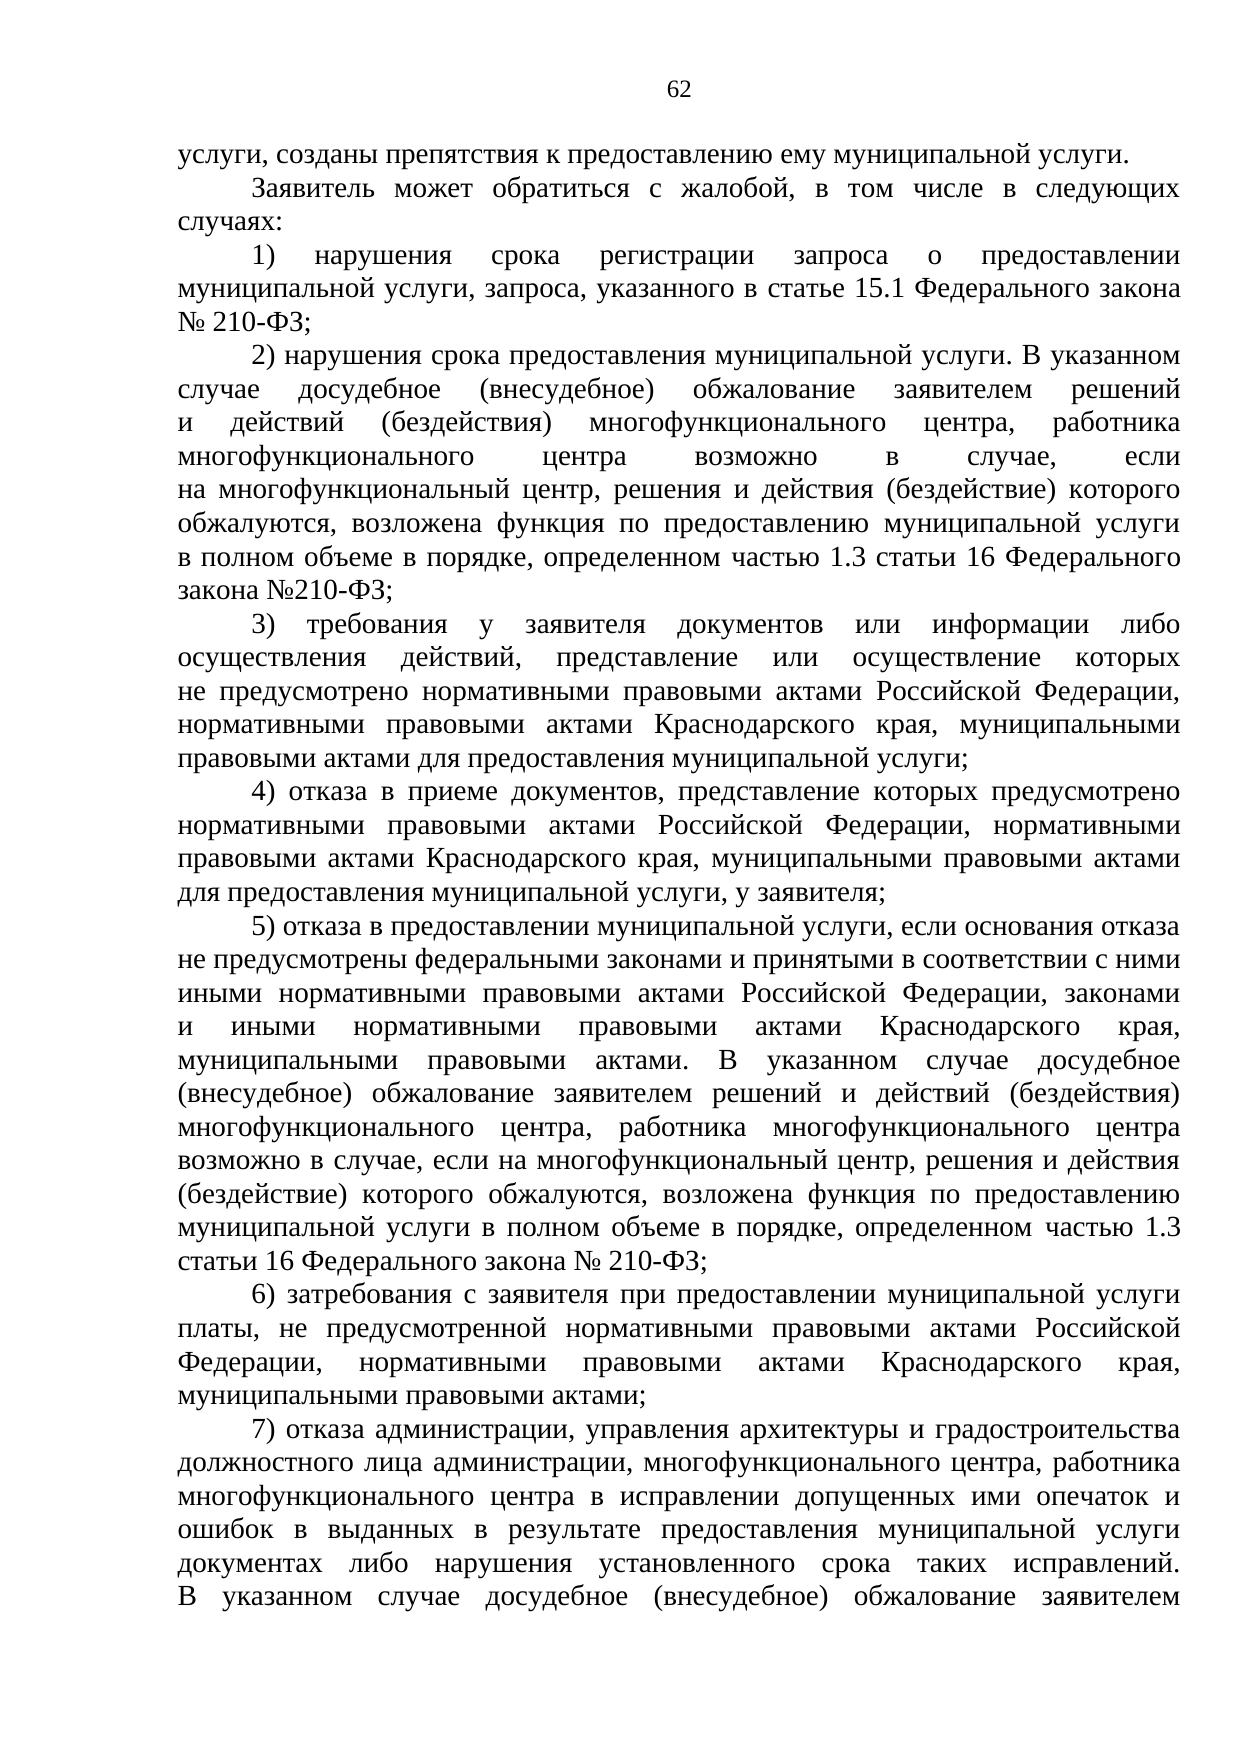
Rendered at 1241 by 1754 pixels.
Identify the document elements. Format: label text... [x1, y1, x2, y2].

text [177, 1411, 1181, 1612]
text 1) нарушения срока регистрации запроса о предоставлении муниципальной услуги, запроса, указанного в статье 15.1 Федерального закона № 210-ФЗ; [177, 237, 1181, 337]
text Заявитель может обратиться с жалобой, в том числе в следующих случаях: [177, 170, 1181, 237]
text 3) требования у заявителя документов или информации либо осуществления действий, представление или осуществление которых не предусмотрено нормативными правовыми актами Российской Федерации, нормативными правовыми актами Краснодарского края, муниципальными правовыми актами для предоставления муниципальной услуги; [177, 606, 1181, 773]
text 2) нарушения срока предоставления муниципальной услуги. В указанном случае досудебное (внесудебное) обжалование заявителем решений и действий (бездействия) многофункционального центра, работника многофункционального центра возможно в случае, если на многофункциональный центр, решения и действия (бездействие) которого обжалуются, возложена функция по предоставлению муниципальной услуги в полном объеме в порядке, определенном частью 1.3 статьи 16 Федерального закона №210-ФЗ; [177, 337, 1181, 606]
text 6) затребования с заявителя при предоставлении муниципальной услуги платы, не предусмотренной нормативными правовыми актами Российской Федерации, нормативными правовыми актами Краснодарского края, муниципальными правовыми актами; [177, 1277, 1181, 1411]
text 4) отказа в приеме документов, представление которых предусмотрено нормативными правовыми актами Российской Федерации, нормативными правовыми актами Краснодарского края, муниципальными правовыми актами для предоставления муниципальной услуги, у заявителя; [177, 773, 1181, 908]
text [177, 136, 1181, 170]
text 5) отказа в предоставлении муниципальной услуги, если основания отказа не предусмотрены федеральными законами и принятыми в соответствии с ними иными нормативными правовыми актами Российской Федерации, законами и иными нормативными правовыми актами Краснодарского края, муниципальными правовыми актами. В указанном случае досудебное (внесудебное) обжалование заявителем решений и действий (бездействия) многофункционального центра, работника многофункционального центра возможно в случае, если на многофункциональный центр, решения и действия (бездействие) которого обжалуются, возложена функция по предоставлению муниципальной услуги в полном объеме в порядке, определенном частью 1.3 статьи 16 Федерального закона № 210-ФЗ; [177, 908, 1181, 1277]
